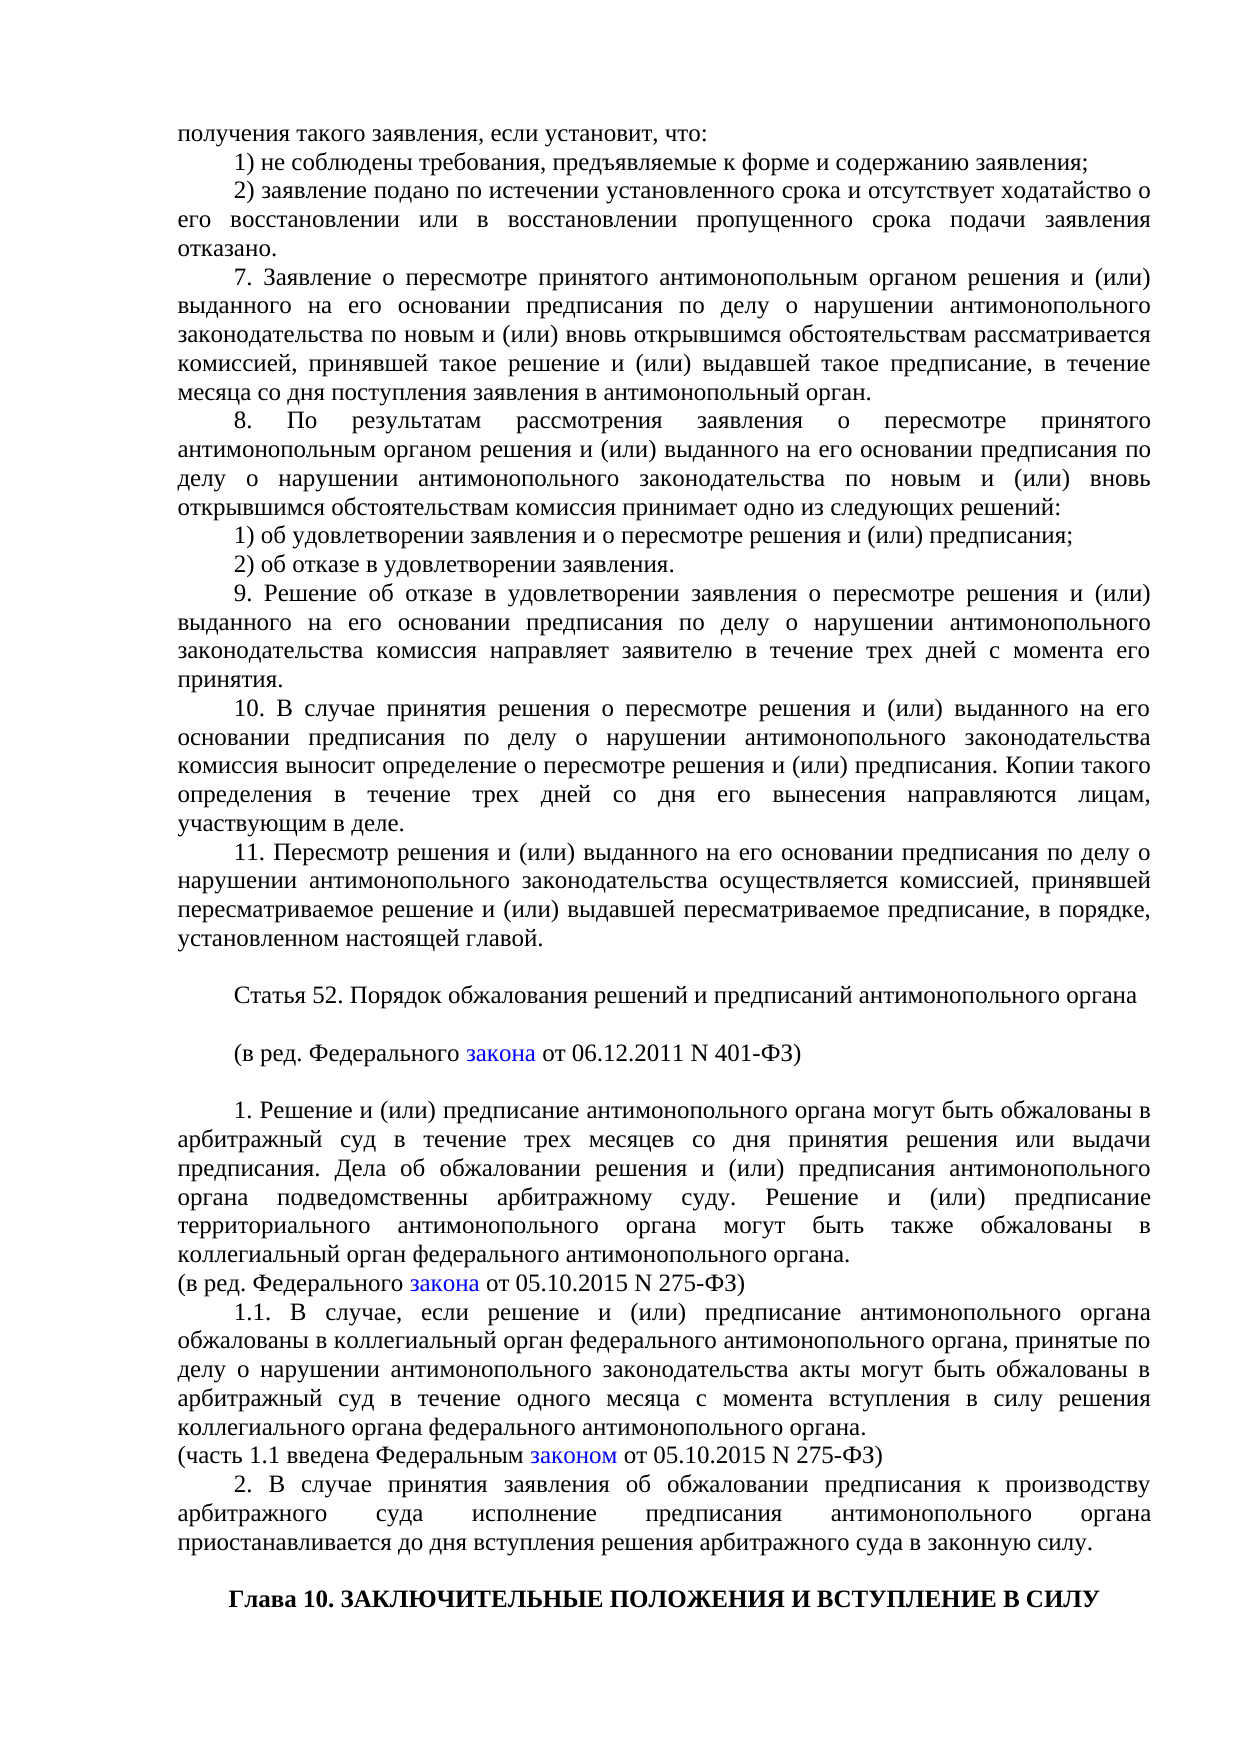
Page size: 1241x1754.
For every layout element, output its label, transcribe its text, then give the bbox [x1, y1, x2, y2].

text 1) об удовлетворении заявления и о пересмотре решения и (или) предписания; [177, 521, 1152, 549]
text 1) не соблюдены требования, предъявляемые к форме и содержанию заявления; [177, 147, 1152, 176]
text (в ред. Федерального закона от 06.12.2011 N 401-ФЗ) [177, 1038, 1152, 1067]
text (в ред. Федерального закона от 05.10.2015 N 275-ФЗ) [177, 1268, 1152, 1297]
text 11. Пересмотр решения и (или) выданного на его основании предписания по делу о нарушении антимонопольного законодательства осуществляется комиссией, принявшей пересматриваемое решение и (или) выдавшей пересматриваемое предписание, в порядке, установленном настоящей главой. [177, 837, 1152, 952]
text 2. В случае принятия заявления об обжаловании предписания к производству арбитражного суда исполнение предписания антимонопольного органа приостанавливается до дня вступления решения арбитражного суда в законную силу. [177, 1469, 1152, 1556]
title Глава 10. ЗАКЛЮЧИТЕЛЬНЫЕ ПОЛОЖЕНИЯ И ВСТУПЛЕНИЕ В СИЛУ [177, 1584, 1152, 1613]
text 2) заявление подано по истечении установленного срока и отсутствует ходатайство о его восстановлении или в восстановлении пропущенного срока подачи заявления отказано. [177, 176, 1152, 262]
text 1. Решение и (или) предписание антимонопольного органа могут быть обжалованы в арбитражный суд в течение трех месяцев со дня принятия решения или выдачи предписания. Дела об обжаловании решения и (или) предписания антимонопольного органа подведомственны арбитражному суду. Решение и (или) предписание территориального антимонопольного органа могут быть также обжалованы в коллегиальный орган федерального антимонопольного органа. [177, 1096, 1152, 1268]
text 2) об отказе в удовлетворении заявления. [177, 549, 1152, 578]
text (часть 1.1 введена Федеральным законом от 05.10.2015 N 275-ФЗ) [177, 1441, 1152, 1469]
text Статья 52. Порядок обжалования решений и предписаний антимонопольного органа [177, 981, 1152, 1009]
text 9. Решение об отказе в удовлетворении заявления о пересмотре решения и (или) выданного на его основании предписания по делу о нарушении антимонопольного законодательства комиссия направляет заявителю в течение трех дней с момента его принятия. [177, 578, 1152, 693]
text 8. По результатам рассмотрения заявления о пересмотре принятого антимонопольным органом решения и (или) выданного на его основании предписания по делу о нарушении антимонопольного законодательства по новым и (или) вновь открывшимся обстоятельствам комиссия принимает одно из следующих решений: [177, 406, 1152, 521]
text 7. Заявление о пересмотре принятого антимонопольным органом решения и (или) выданного на его основании предписания по делу о нарушении антимонопольного законодательства по новым и (или) вновь открывшимся обстоятельствам рассматривается комиссией, принявшей такое решение и (или) выдавшей такое предписание, в течение месяца со дня поступления заявления в антимонопольный орган. [177, 262, 1152, 406]
text 10. В случае принятия решения о пересмотре решения и (или) выданного на его основании предписания по делу о нарушении антимонопольного законодательства комиссия выносит определение о пересмотре решения и (или) предписания. Копии такого определения в течение трех дней со дня его вынесения направляются лицам, участвующим в деле. [177, 693, 1152, 837]
text 1.1. В случае, если решение и (или) предписание антимонопольного органа обжалованы в коллегиальный орган федерального антимонопольного органа, принятые по делу о нарушении антимонопольного законодательства акты могут быть обжалованы в арбитражный суд в течение одного месяца с момента вступления в силу решения коллегиального органа федерального антимонопольного органа. [177, 1297, 1152, 1441]
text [177, 118, 1152, 147]
